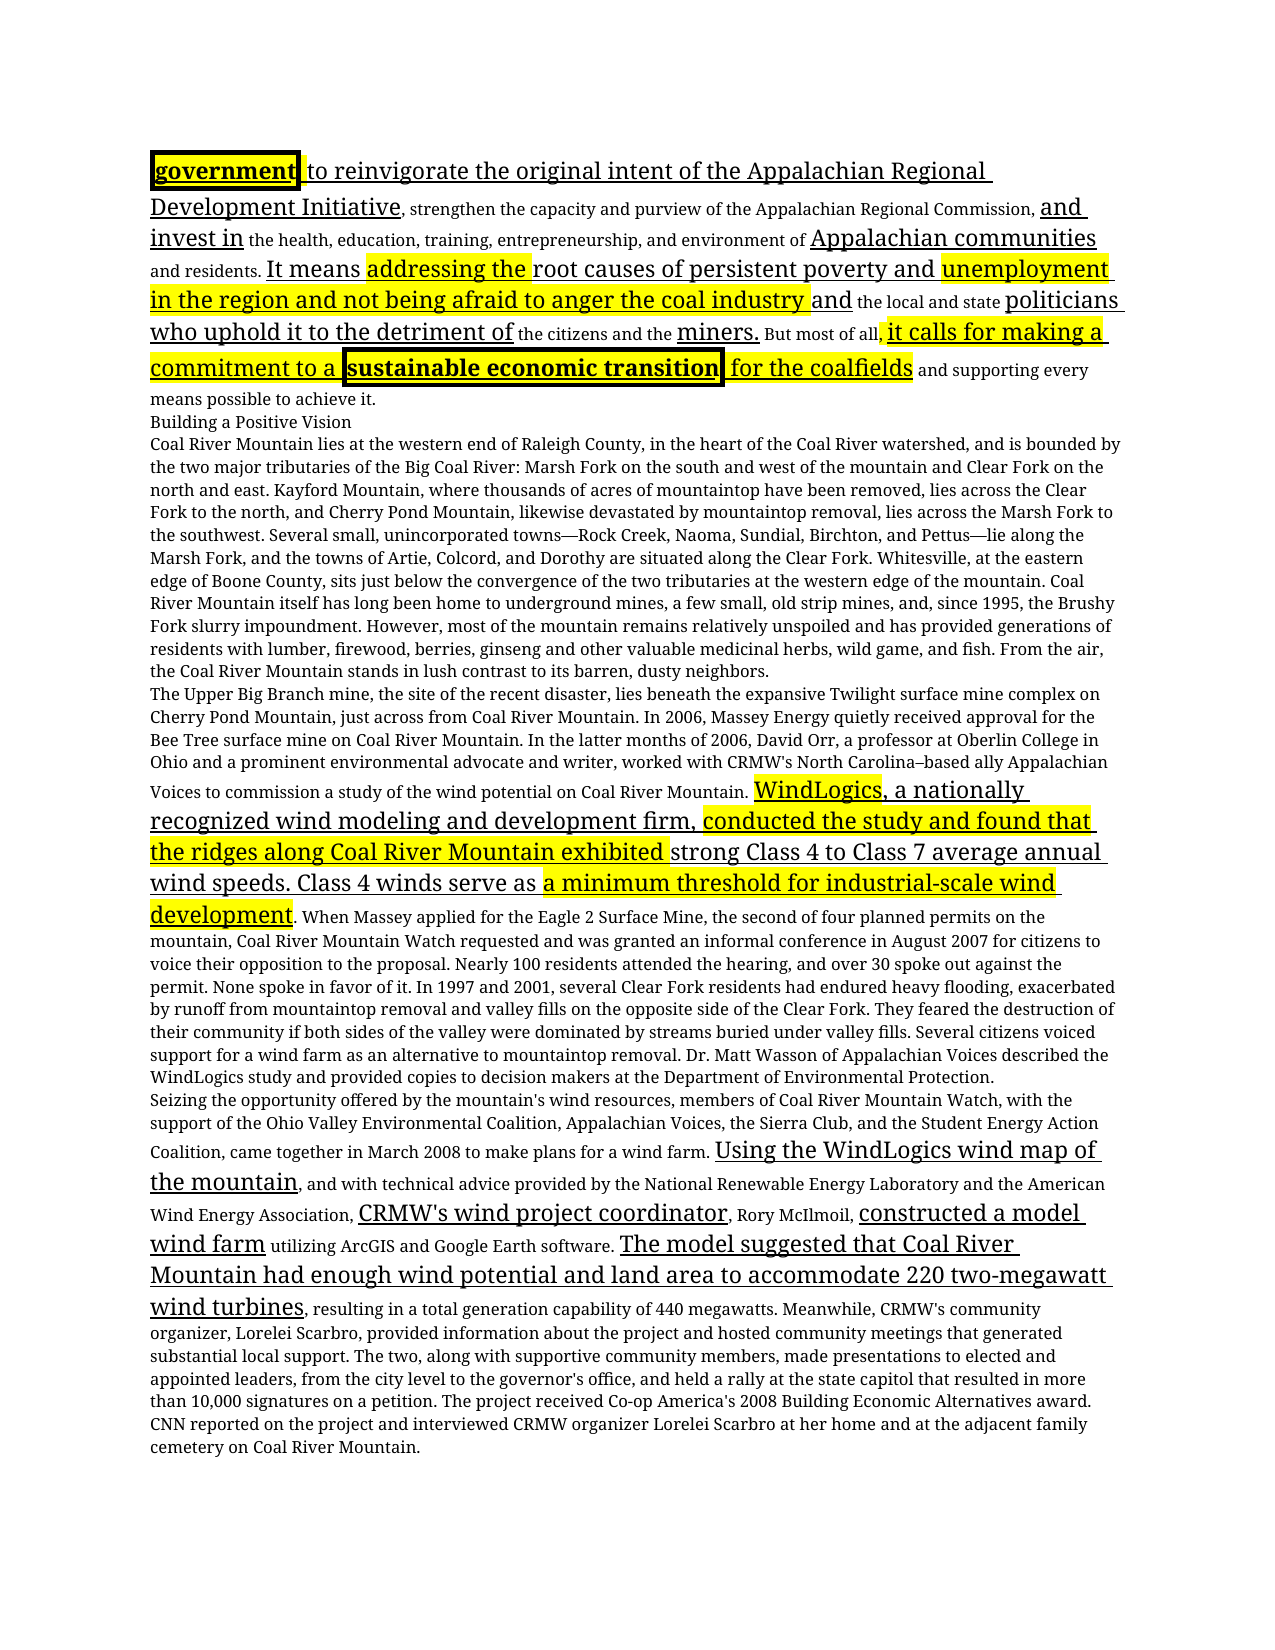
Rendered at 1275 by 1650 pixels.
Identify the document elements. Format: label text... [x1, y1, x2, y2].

text Seizing the opportunity offered by the mountain's wind resources, members of Coal River Mountain Watch, with the support of the Ohio Valley Environmental Coalition, Appalachian Voices, the Sierra Club, and the Student Energy Action Coalition, came together in March 2008 to make plans for a wind farm. Using the WindLogics wind map of the mountain, and with technical advice provided by the National Renewable Energy Laboratory and the American Wind Energy Association, CRMW's wind project coordinator, Rory McIlmoil, constructed a model wind farm utilizing ArcGIS and Google Earth software. The model suggested that Coal River Mountain had enough wind potential and land area to accommodate 220 two-megawatt wind turbines, resulting in a total generation capability of 440 megawatts. Meanwhile, CRMW's community organizer, Lorelei Scarbro, provided information about the project and hosted community meetings that generated substantial local support. The two, along with supportive community members, made presentations to elected and appointed leaders, from the city level to the governor's office, and held a rally at the state capitol that resulted in more than 10,000 signatures on a petition. The project received Co-op America's 2008 Building Economic Alternatives award. CNN reported on the project and interviewed CRMW organizer Lorelei Scarbro at her home and at the adjacent family cemetery on Coal River Mountain. [150, 1089, 1125, 1458]
text The Upper Big Branch mine, the site of the recent disaster, lies beneath the expansive Twilight surface mine complex on Cherry Pond Mountain, just across from Coal River Mountain. In 2006, Massey Energy quietly received approval for the Bee Tree surface mine on Coal River Mountain. In the latter months of 2006, David Orr, a professor at Oberlin College in Ohio and a prominent environmental advocate and writer, worked with CRMW's North Carolina–based ally Appalachian Voices to commission a study of the wind potential on Coal River Mountain. WindLogics, a nationally recognized wind modeling and development firm, conducted the study and found that the ridges along Coal River Mountain exhibited strong Class 4 to Class 7 average annual wind speeds. Class 4 winds serve as a minimum threshold for industrial-scale wind development. When Massey applied for the Eagle 2 Surface Mine, the second of four planned permits on the mountain, Coal River Mountain Watch requested and was granted an informal conference in August 2007 for citizens to voice their opposition to the proposal. Nearly 100 residents attended the hearing, and over 30 spoke out against the permit. None spoke in favor of it. In 1997 and 2001, several Clear Fork residents had endured heavy flooding, exacerbated by runoff from mountaintop removal and valley fills on the opposite side of the Clear Fork. They feared the destruction of their community if both sides of the valley were dominated by streams buried under valley fills. Several citizens voiced support for a wind farm as an alternative to mountaintop removal. Dr. Matt Wasson of Appalachian Voices described the WindLogics study and provided copies to decision makers at the Department of Environmental Protection. [150, 683, 1125, 1089]
text Building a Positive Vision [150, 410, 1125, 433]
text Coal River Mountain lies at the western end of Raleigh County, in the heart of the Coal River watershed, and is bounded by the two major tributaries of the Big Coal River: Marsh Fork on the south and west of the mountain and Clear Fork on the north and east. Kayford Mountain, where thousands of acres of mountaintop have been removed, lies across the Clear Fork to the north, and Cherry Pond Mountain, likewise devastated by mountaintop removal, lies across the Marsh Fork to the southwest. Several small, unincorporated towns—Rock Creek, Naoma, Sundial, Birchton, and Pettus—lie along the Marsh Fork, and the towns of Artie, Colcord, and Dorothy are situated along the Clear Fork. Whitesville, at the eastern edge of Boone County, sits just below the convergence of the two tributaries at the western edge of the mountain. Coal River Mountain itself has long been home to underground mines, a few small, old strip mines, and, since 1995, the Brushy Fork slurry impoundment. However, most of the mountain remains relatively unspoiled and has provided generations of residents with lumber, firewood, berries, ginseng and other valuable medicinal herbs, wild game, and fish. From the air, the Coal River Mountain stands in lush contrast to its barren, dusty neighbors. [150, 433, 1125, 683]
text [150, 150, 1125, 410]
